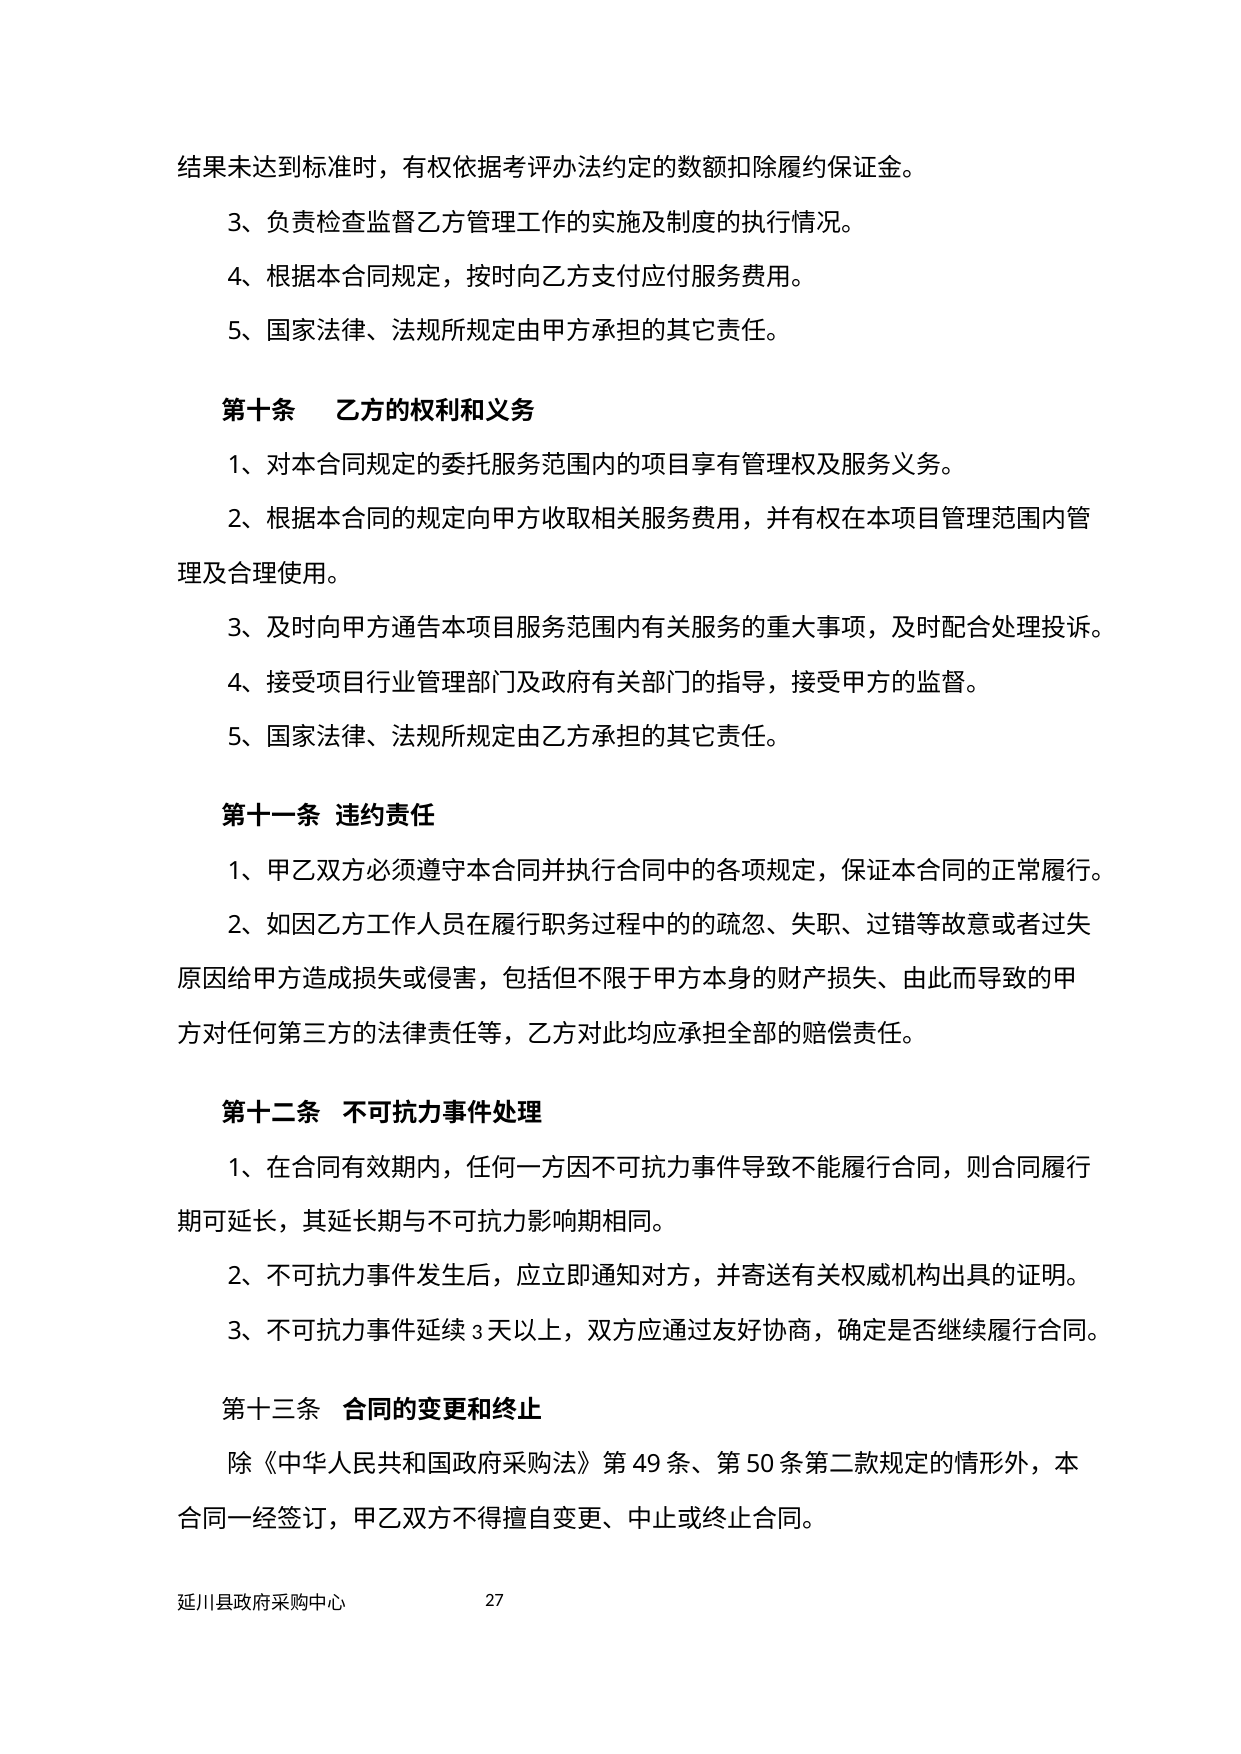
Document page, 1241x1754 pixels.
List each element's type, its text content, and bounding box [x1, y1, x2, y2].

list 合同的变更和终止 [222, 1389, 1093, 1426]
text 3、不可抗力事件延续3天以上，双方应通过友好协商，确定是否继续履行合同。 [177, 1310, 1093, 1346]
text 1、对本合同规定的委托服务范围内的项目享有管理权及服务义务。 [177, 444, 1093, 481]
text 5、国家法律、法规所规定由乙方承担的其它责任。 [177, 716, 1093, 753]
text 2、不可抗力事件发生后，应立即通知对方，并寄送有关权威机构出具的证明。 [177, 1256, 1093, 1292]
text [177, 148, 1093, 184]
list 违约责任 [222, 796, 1093, 832]
text 4、根据本合同规定，按时向乙方支付应付服务费用。 [177, 256, 1093, 293]
text 4、接受项目行业管理部门及政府有关部门的指导，接受甲方的监督。 [177, 662, 1093, 698]
text 3、及时向甲方通告本项目服务范围内有关服务的重大事项，及时配合处理投诉。 [177, 608, 1093, 644]
list 乙方的权利和义务 [222, 390, 1093, 426]
text 2、如因乙方工作人员在履行职务过程中的的疏忽、失职、过错等故意或者过失原因给甲方造成损失或侵害，包括但不限于甲方本身的财产损失、由此而导致的甲方对任何第三方的法律责任等，乙方对此均应承担全部的赔偿责任。 [177, 904, 1093, 1049]
text 除《中华人民共和国政府采购法》第49条、第50条第二款规定的情形外，本合同一经签订，甲乙双方不得擅自变更、中止或终止合同。 [177, 1444, 1093, 1534]
text 1、在合同有效期内，任何一方因不可抗力事件导致不能履行合同，则合同履行期可延长，其延长期与不可抗力影响期相同。 [177, 1147, 1093, 1238]
text 5、国家法律、法规所规定由甲方承担的其它责任。 [177, 311, 1093, 347]
text 3、负责检查监督乙方管理工作的实施及制度的执行情况。 [177, 202, 1093, 238]
text 2、根据本合同的规定向甲方收取相关服务费用，并有权在本项目管理范围内管理及合理使用。 [177, 499, 1093, 589]
list 不可抗力事件处理 [222, 1093, 1093, 1129]
text 1、甲乙双方必须遵守本合同并执行合同中的各项规定，保证本合同的正常履行。 [177, 850, 1093, 886]
